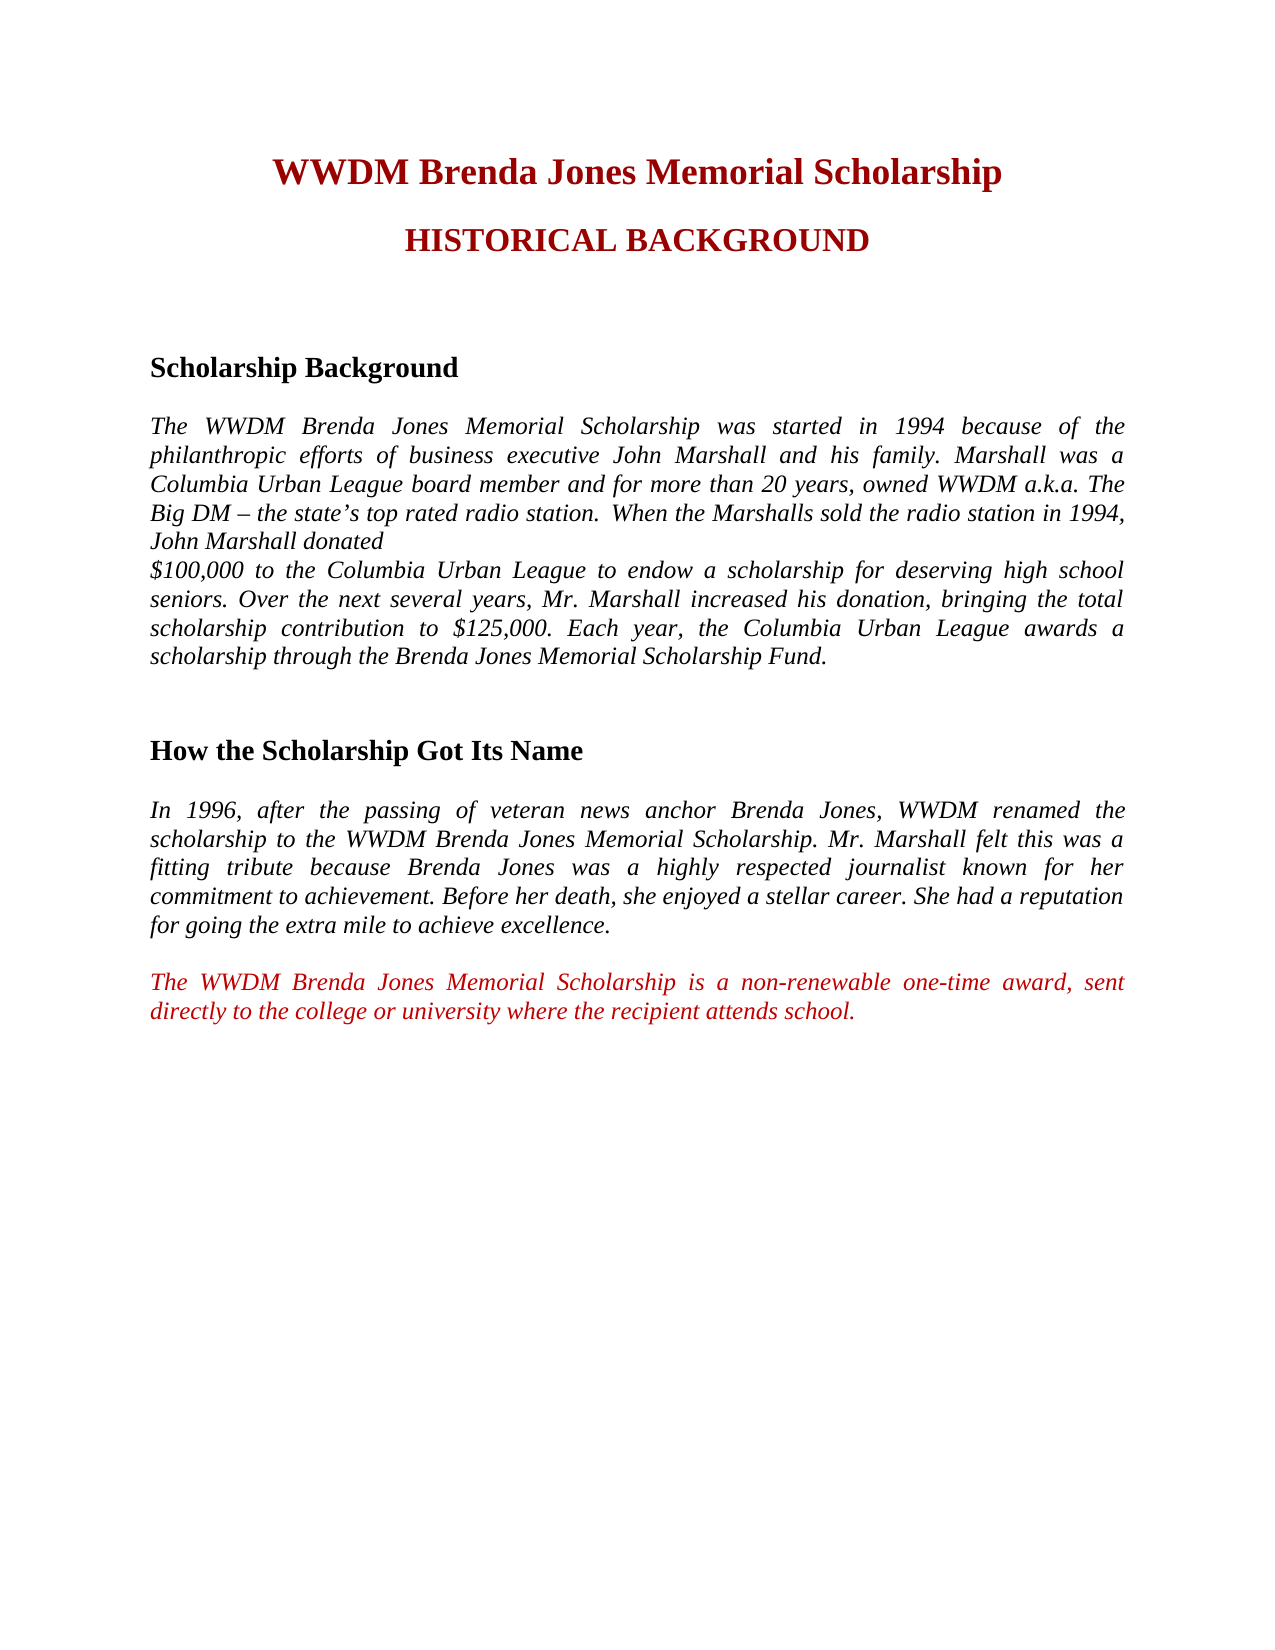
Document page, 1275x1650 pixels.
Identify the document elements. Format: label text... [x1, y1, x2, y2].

text $100,000 to the Columbia Urban League to endow a scholarship for deserving high school seniors. Over the next several years, Mr. Marshall increased his donation, bringing the total scholarship contribution to $125,000. Each year, the Columbia Urban League awards a scholarship through the Brenda Jones Memorial Scholarship Fund. [150, 555, 1125, 670]
text The WWDM Brenda Jones Memorial Scholarship is a non-renewable one-time award, sent directly to the college or university where the recipient attends school. [150, 967, 1125, 1025]
text How the Scholarship Got Its Name [150, 733, 1200, 767]
text The WWDM Brenda Jones Memorial Scholarship was started in 1994 because of the philanthropic efforts of business executive John Marshall and his family. Marshall was a Columbia Urban League board member and for more than 20 years, owned WWDM a.k.a. The Big DM – the state’s top rated radio station. When the Marshalls sold the radio station in 1994, John Marshall donated [150, 411, 1125, 555]
text HISTORICAL BACKGROUND [404, 220, 1200, 259]
subtitle Scholarship Background [150, 350, 1200, 383]
text WWDM Brenda Jones Memorial Scholarship [272, 150, 1200, 193]
text In 1996, after the passing of veteran news anchor Brenda Jones, WWDM renamed the scholarship to the WWDM Brenda Jones Memorial Scholarship. Mr. Marshall felt this was a fitting tribute because Brenda Jones was a highly respected journalist known for her commitment to achievement. Before her death, she enjoyed a stellar career. She had a reputation for going the extra mile to achieve excellence. [150, 795, 1125, 939]
